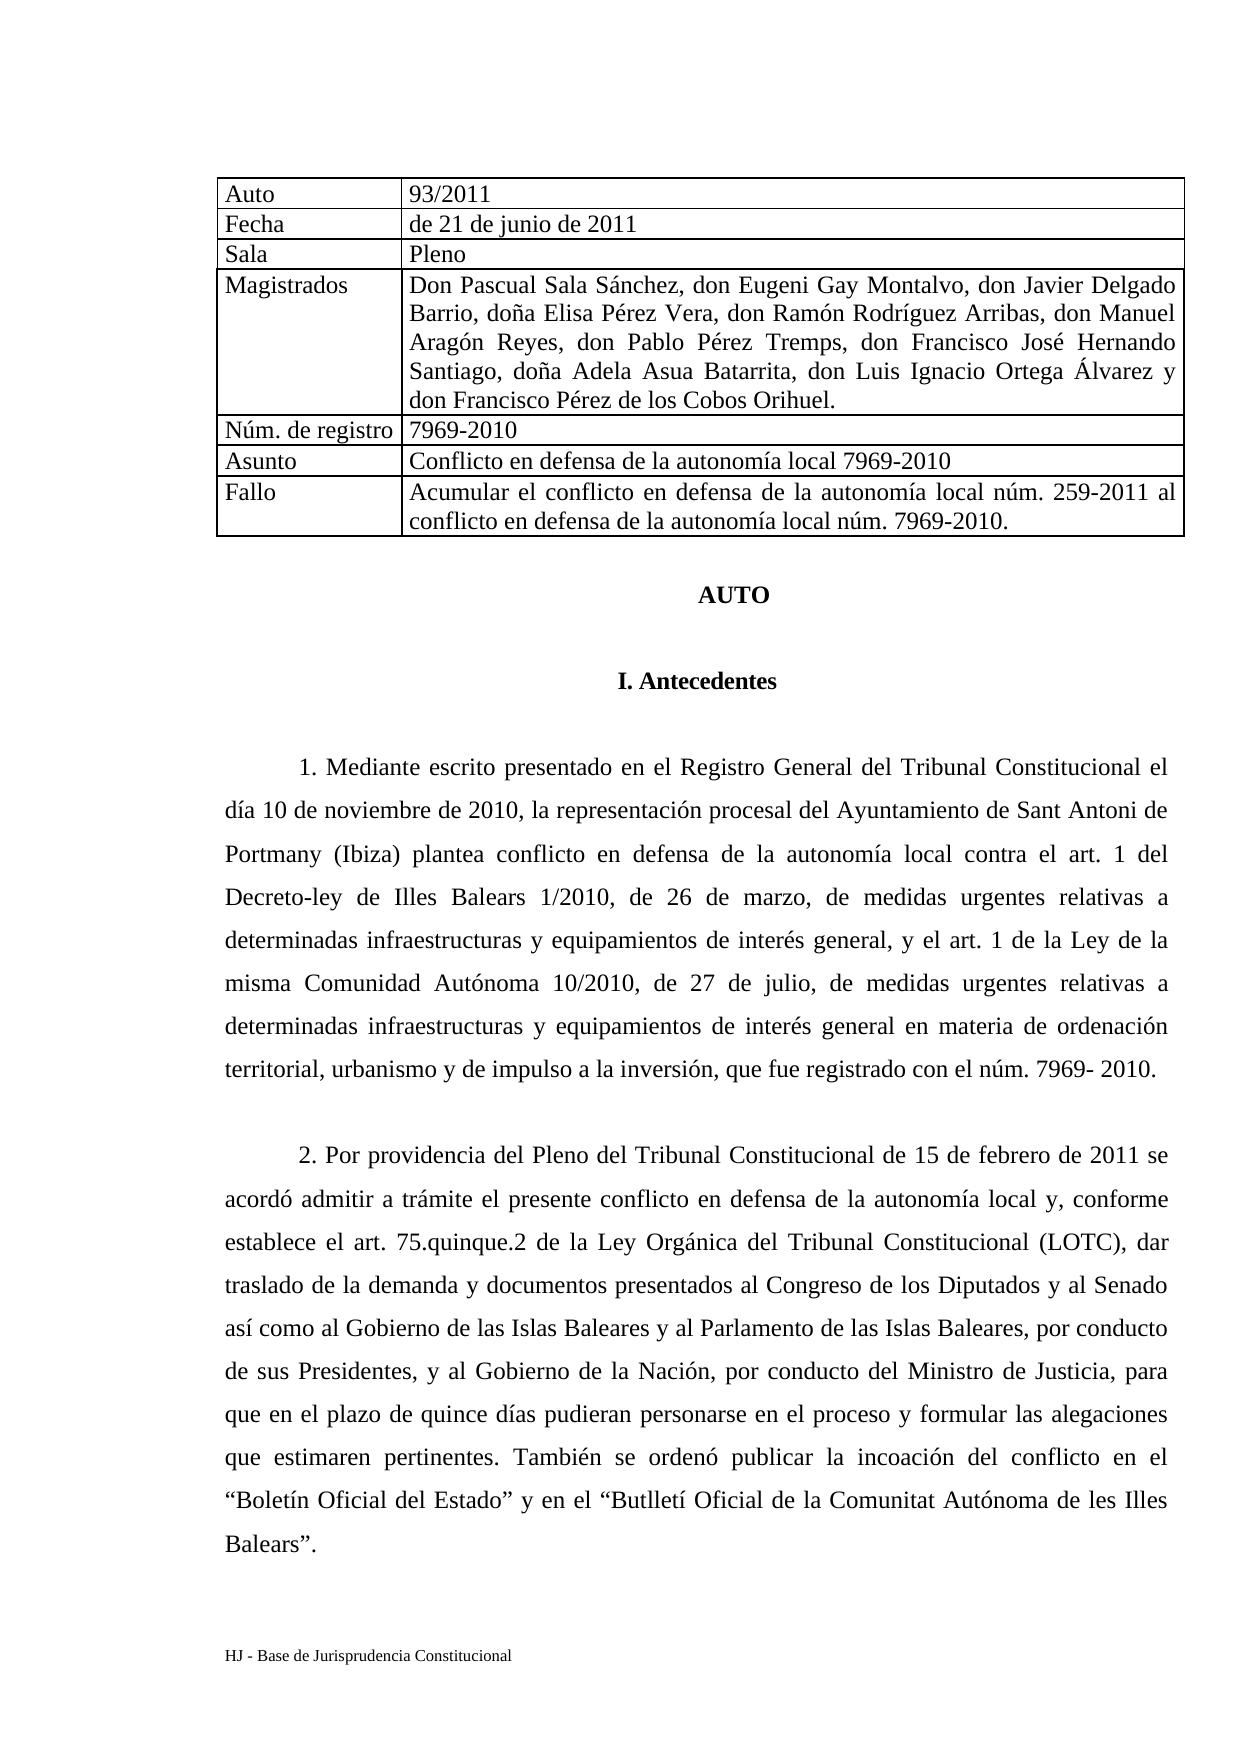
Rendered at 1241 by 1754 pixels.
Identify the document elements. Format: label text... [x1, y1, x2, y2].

text I. Antecedentes [224, 666, 1169, 695]
table_cell Fallo [218, 477, 401, 535]
table_cell Don Pascual Sala Sánchez, don Eugeni Gay Montalvo, don Javier Delgado Barrio, doña Elisa Pérez Vera, don Ramón Rodríguez Arribas, don Manuel Aragón Reyes, don Pablo Pérez Tremps, don Francisco José Hernando Santiago, doña Adela Asua Batarrita, don Luis Ignacio Ortega Álvarez y don Francisco Pérez de los Cobos Orihuel. [403, 270, 1183, 413]
table_cell Sala [218, 240, 401, 268]
table_cell Núm. de registro [218, 416, 401, 444]
table_cell Pleno [402, 240, 1184, 268]
table_cell 7969-2010 [403, 416, 1183, 444]
table_cell Asunto [218, 446, 401, 475]
table_header Auto [218, 179, 401, 207]
table_header 93/2011 [402, 179, 1184, 207]
table_cell Fecha [218, 209, 401, 238]
text AUTO [224, 580, 1169, 609]
text 1. Mediante escrito presentado en el Registro General del Tribunal Constitucional el día 10 de noviembre de 2010, la representación procesal del Ayuntamiento de Sant Antoni de Portmany (Ibiza) plantea conflicto en defensa de la autonomía local contra el art. 1 del Decreto-ley de Illes Balears 1/2010, de 26 de marzo, de medidas urgentes relativas a determinadas infraestructuras y equipamientos de interés general, y el art. 1 de la Ley de la misma Comunidad Autónoma 10/2010, de 27 de julio, de medidas urgentes relativas a determinadas infraestructuras y equipamientos de interés general en materia de ordenación territorial, urbanismo y de impulso a la inversión, que fue registrado con el núm. 7969- 2010. [224, 752, 1169, 1083]
table_cell Acumular el conflicto en defensa de la autonomía local núm. 259-2011 al conflicto en defensa de la autonomía local núm. 7969-2010. [403, 477, 1183, 535]
table_cell Conflicto en defensa de la autonomía local 7969-2010 [403, 446, 1183, 475]
table_cell Magistrados [218, 270, 401, 413]
text 2. Por providencia del Pleno del Tribunal Constitucional de 15 de febrero de 2011 se acordó admitir a trámite el presente conflicto en defensa de la autonomía local y, conforme establece el art. 75.quinque.2 de la Ley Orgánica del Tribunal Constitucional (LOTC), dar traslado de la demanda y documentos presentados al Congreso de los Diputados y al Senado así como al Gobierno de las Islas Baleares y al Parlamento de las Islas Baleares, por conducto de sus Presidentes, y al Gobierno de la Nación, por conducto del Ministro de Justicia, para que en el plazo de quince días pudieran personarse en el proceso y formular las alegaciones que estimaren pertinentes. También se ordenó publicar la incoación del conflicto en el “Boletín Oficial del Estado” y en el “Butlletí Oficial de la Comunitat Autónoma de les Illes Balears”. [224, 1141, 1169, 1557]
table_cell de 21 de junio de 2011 [402, 209, 1184, 238]
